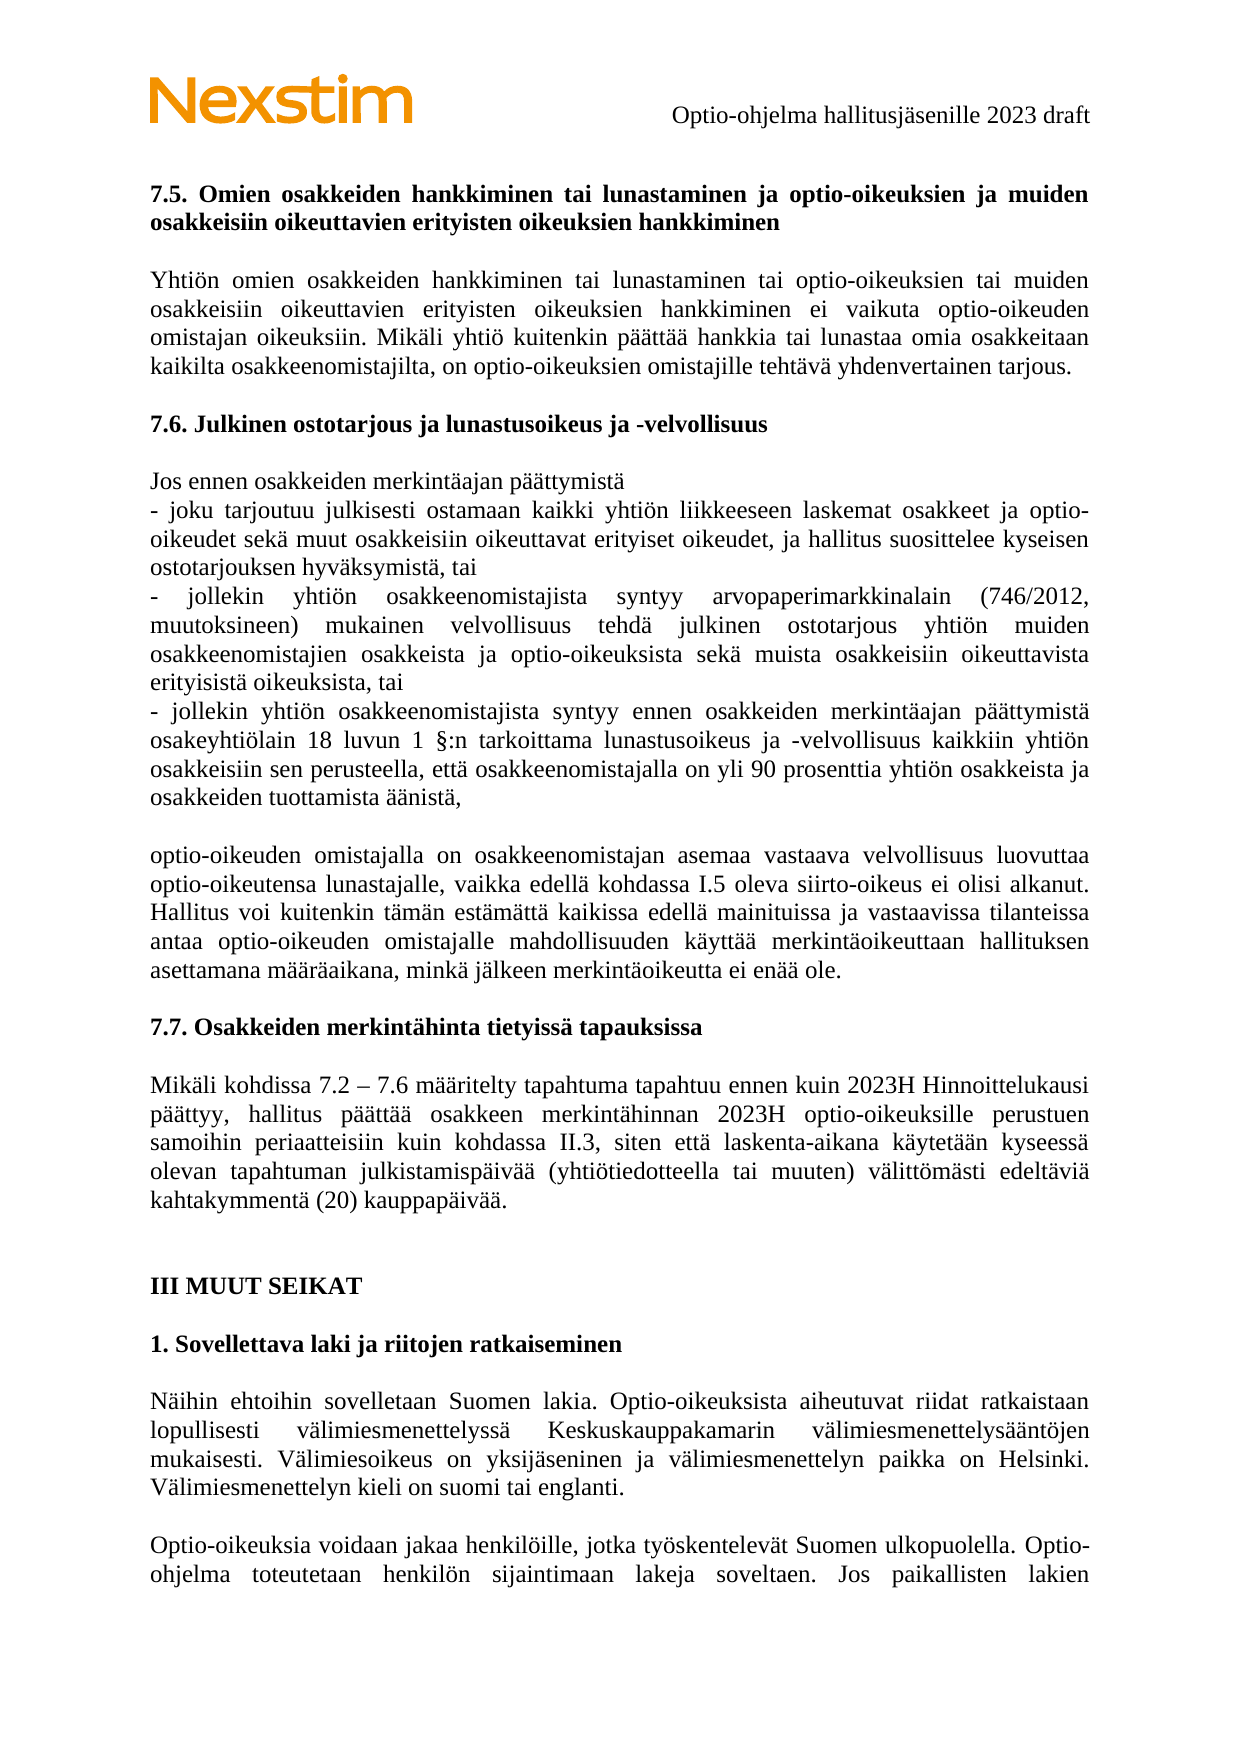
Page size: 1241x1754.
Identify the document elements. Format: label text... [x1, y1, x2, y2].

text Yhtiön omien osakkeiden hankkiminen tai lunastaminen tai optio‐oikeuksien tai muiden osakkeisiin oikeuttavien erityisten oikeuksien hankkiminen ei vaikuta optio‐oikeuden omistajan oikeuksiin. Mikäli yhtiö kuitenkin päättää hankkia tai lunastaa omia osakkeitaan kaikilta osakkeenomistajilta, on optio‐oikeuksien omistajille tehtävä yhdenvertainen tarjous. [150, 265, 1090, 380]
text - joku tarjoutuu julkisesti ostamaan kaikki yhtiön liikkeeseen laskemat osakkeet ja optio-oikeudet sekä muut osakkeisiin oikeuttavat erityiset oikeudet, ja hallitus suosittelee kyseisen ostotarjouksen hyväksymistä, tai [150, 495, 1090, 581]
text 7.6. Julkinen ostotarjous ja lunastusoikeus ja ‐velvollisuus [150, 409, 1090, 437]
text - jollekin yhtiön osakkeenomistajista syntyy ennen osakkeiden merkintäajan päättymistä osakeyhtiölain 18 luvun 1 §:n tarkoittama lunastusoikeus ja ‐velvollisuus kaikkiin yhtiön osakkeisiin sen perusteella, että osakkeenomistajalla on yli 90 prosenttia yhtiön osakkeista ja osakkeiden tuottamista äänistä, [150, 696, 1090, 811]
text 7.5. Omien osakkeiden hankkiminen tai lunastaminen ja optio‐oikeuksien ja muiden osakkeisiin oikeuttavien erityisten oikeuksien hankkiminen [150, 179, 1090, 236]
text 7.7. Osakkeiden merkintähinta tietyissä tapauksissa [150, 1012, 1090, 1041]
text III MUUT SEIKAT [150, 1271, 1090, 1300]
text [150, 1530, 1090, 1587]
text optio‐oikeuden omistajalla on osakkeenomistajan asemaa vastaava velvollisuus luovuttaa optio‐oikeutensa lunastajalle, vaikka edellä kohdassa I.5 oleva siirto-oikeus ei olisi alkanut. Hallitus voi kuitenkin tämän estämättä kaikissa edellä mainituissa ja vastaavissa tilanteissa antaa optio-oikeuden omistajalle mahdollisuuden käyttää merkintäoikeuttaan hallituksen asettamana määräaikana, minkä jälkeen merkintäoikeutta ei enää ole. [150, 840, 1090, 984]
text Mikäli kohdissa 7.2 – 7.6 määritelty tapahtuma tapahtuu ennen kuin 2023H Hinnoittelukausi päättyy, hallitus päättää osakkeen merkintähinnan 2023H optio-oikeuksille perustuen samoihin periaatteisiin kuin kohdassa II.3, siten että laskenta-aikana käytetään kyseessä olevan tapahtuman julkistamispäivää (yhtiötiedotteella tai muuten) välittömästi edeltäviä kahtakymmentä (20) kauppapäivää. [150, 1070, 1090, 1214]
text - jollekin yhtiön osakkeenomistajista syntyy arvopaperimarkkinalain (746/2012, muutoksineen) mukainen velvollisuus tehdä julkinen ostotarjous yhtiön muiden osakkeenomistajien osakkeista ja optio-oikeuksista sekä muista osakkeisiin oikeuttavista erityisistä oikeuksista, tai [150, 581, 1090, 696]
text 1. Sovellettava laki ja riitojen ratkaiseminen [150, 1329, 1090, 1357]
text Näihin ehtoihin sovelletaan Suomen lakia. Optio-oikeuksista aiheutuvat riidat ratkaistaan lopullisesti välimiesmenettelyssä Keskuskauppakamarin välimiesmenettelysääntöjen mukaisesti. Välimiesoikeus on yksijäseninen ja välimiesmenettelyn paikka on Helsinki. Välimiesmenettelyn kieli on suomi tai englanti. [150, 1386, 1090, 1501]
text Jos ennen osakkeiden merkintäajan päättymistä [150, 466, 1090, 495]
